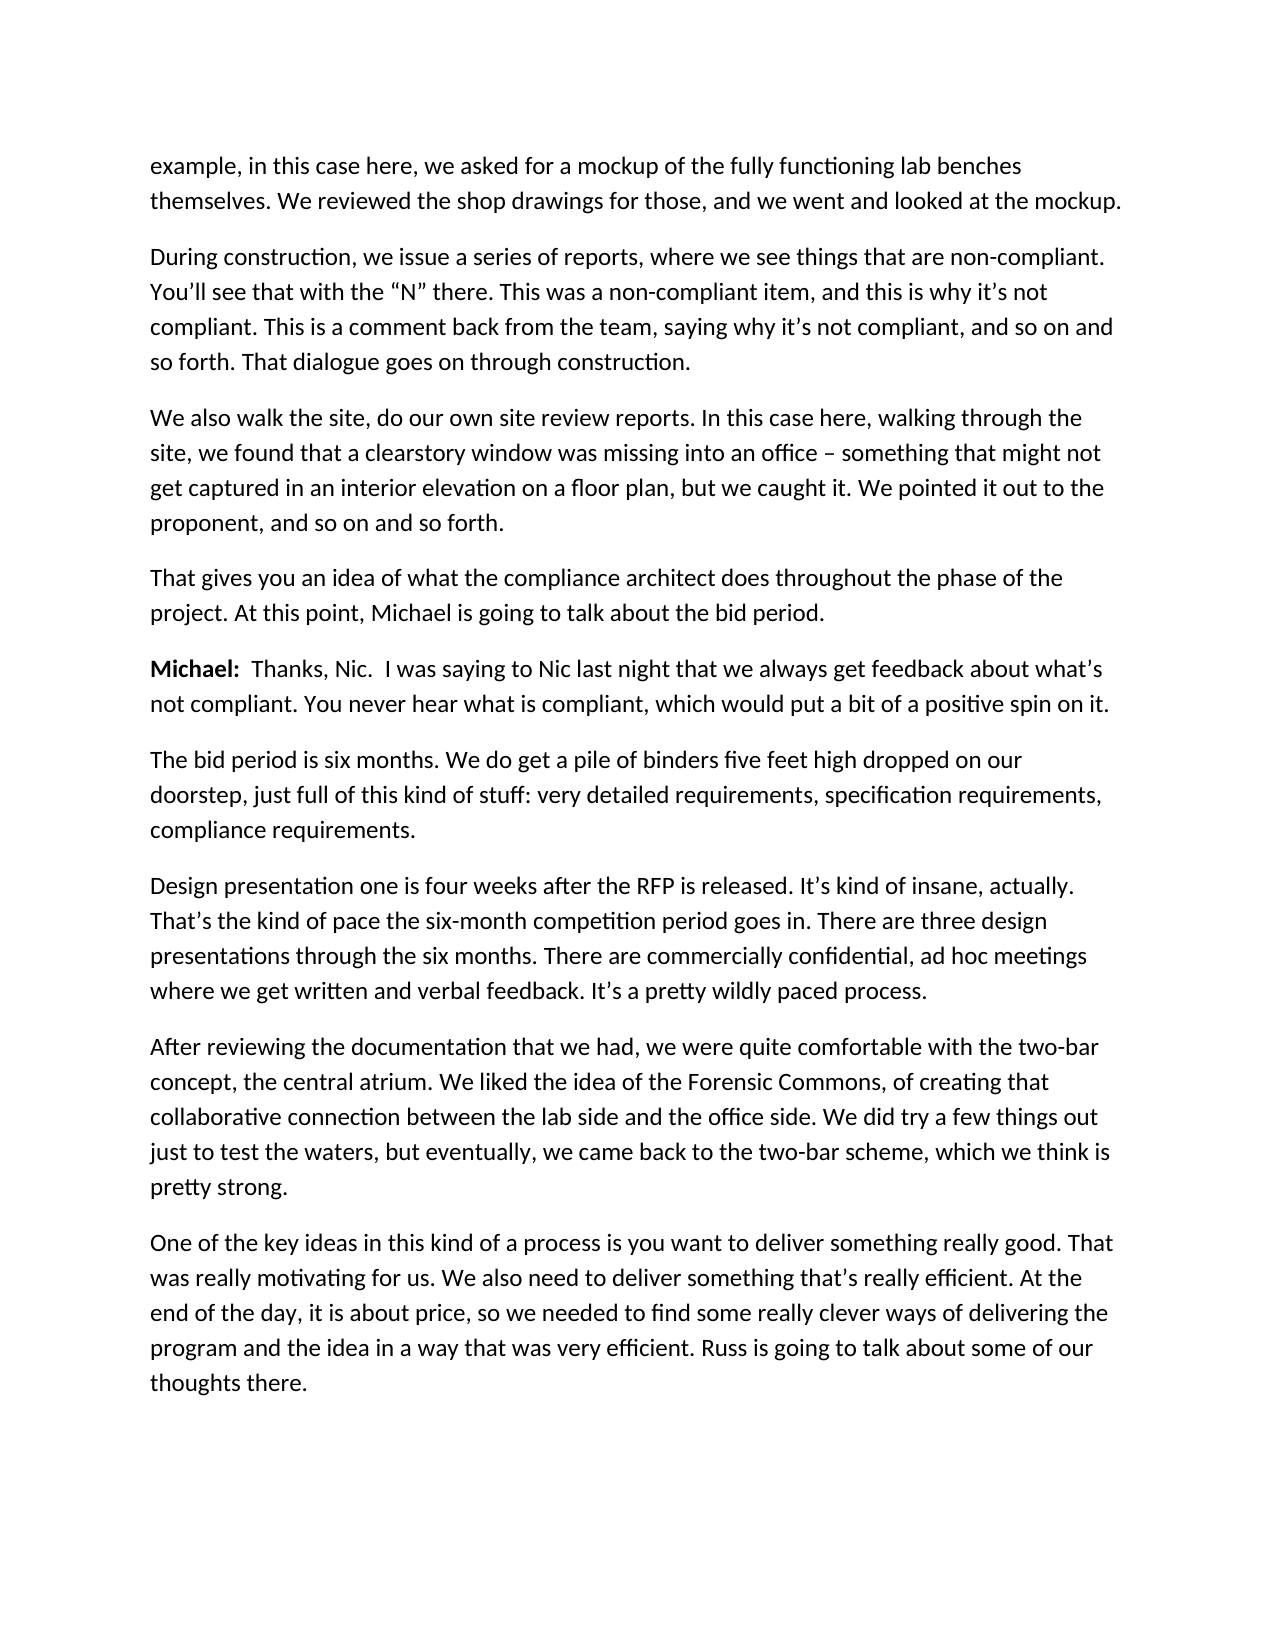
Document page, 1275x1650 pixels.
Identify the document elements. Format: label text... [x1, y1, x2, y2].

text We also walk the site, do our own site review reports. In this case here, walking through the site, we found that a clearstory window was missing into an office – something that might not get captured in an interior elevation on a floor plan, but we caught it. We pointed it out to the proponent, and so on and so forth. [150, 402, 1125, 537]
text One of the key ideas in this kind of a process is you want to deliver something really good. That was really motivating for us. We also need to deliver something that’s really efficient. At the end of the day, it is about price, so we needed to find some really clever ways of delivering the program and the idea in a way that was very efficient. Russ is going to talk about some of our thoughts there. [150, 1227, 1125, 1397]
text The bid period is six months. We do get a pile of binders five feet high dropped on our doorstep, just full of this kind of stuff: very detailed requirements, specification requirements, compliance requirements. [150, 744, 1125, 845]
text After reviewing the documentation that we had, we were quite comfortable with the two-bar concept, the central atrium. We liked the idea of the Forensic Commons, of creating that collaborative connection between the lab side and the office side. We did try a few things out just to test the waters, but eventually, we came back to the two-bar scheme, which we think is pretty strong. [150, 1031, 1125, 1201]
text During construction, we issue a series of reports, where we see things that are non-compliant. You’ll see that with the “N” there. This was a non-compliant item, and this is why it’s not compliant. This is a comment back from the team, saying why it’s not compliant, and so on and so forth. That dialogue goes on through construction. [150, 241, 1125, 376]
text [150, 150, 1125, 216]
text Michael: Thanks, Nic. I was saying to Nic last night that we always get feedback about what’s not compliant. You never hear what is compliant, which would put a bit of a positive spin on it. [150, 653, 1125, 719]
text Design presentation one is four weeks after the RFP is released. It’s kind of insane, actually. That’s the kind of pace the six-month competition period goes in. There are three design presentations through the six months. There are commercially confidential, ad hoc meetings where we get written and verbal feedback. It’s a pretty wildly paced process. [150, 870, 1125, 1006]
text That gives you an idea of what the compliance architect does throughout the phase of the project. At this point, Michael is going to talk about the bid period. [150, 562, 1125, 628]
